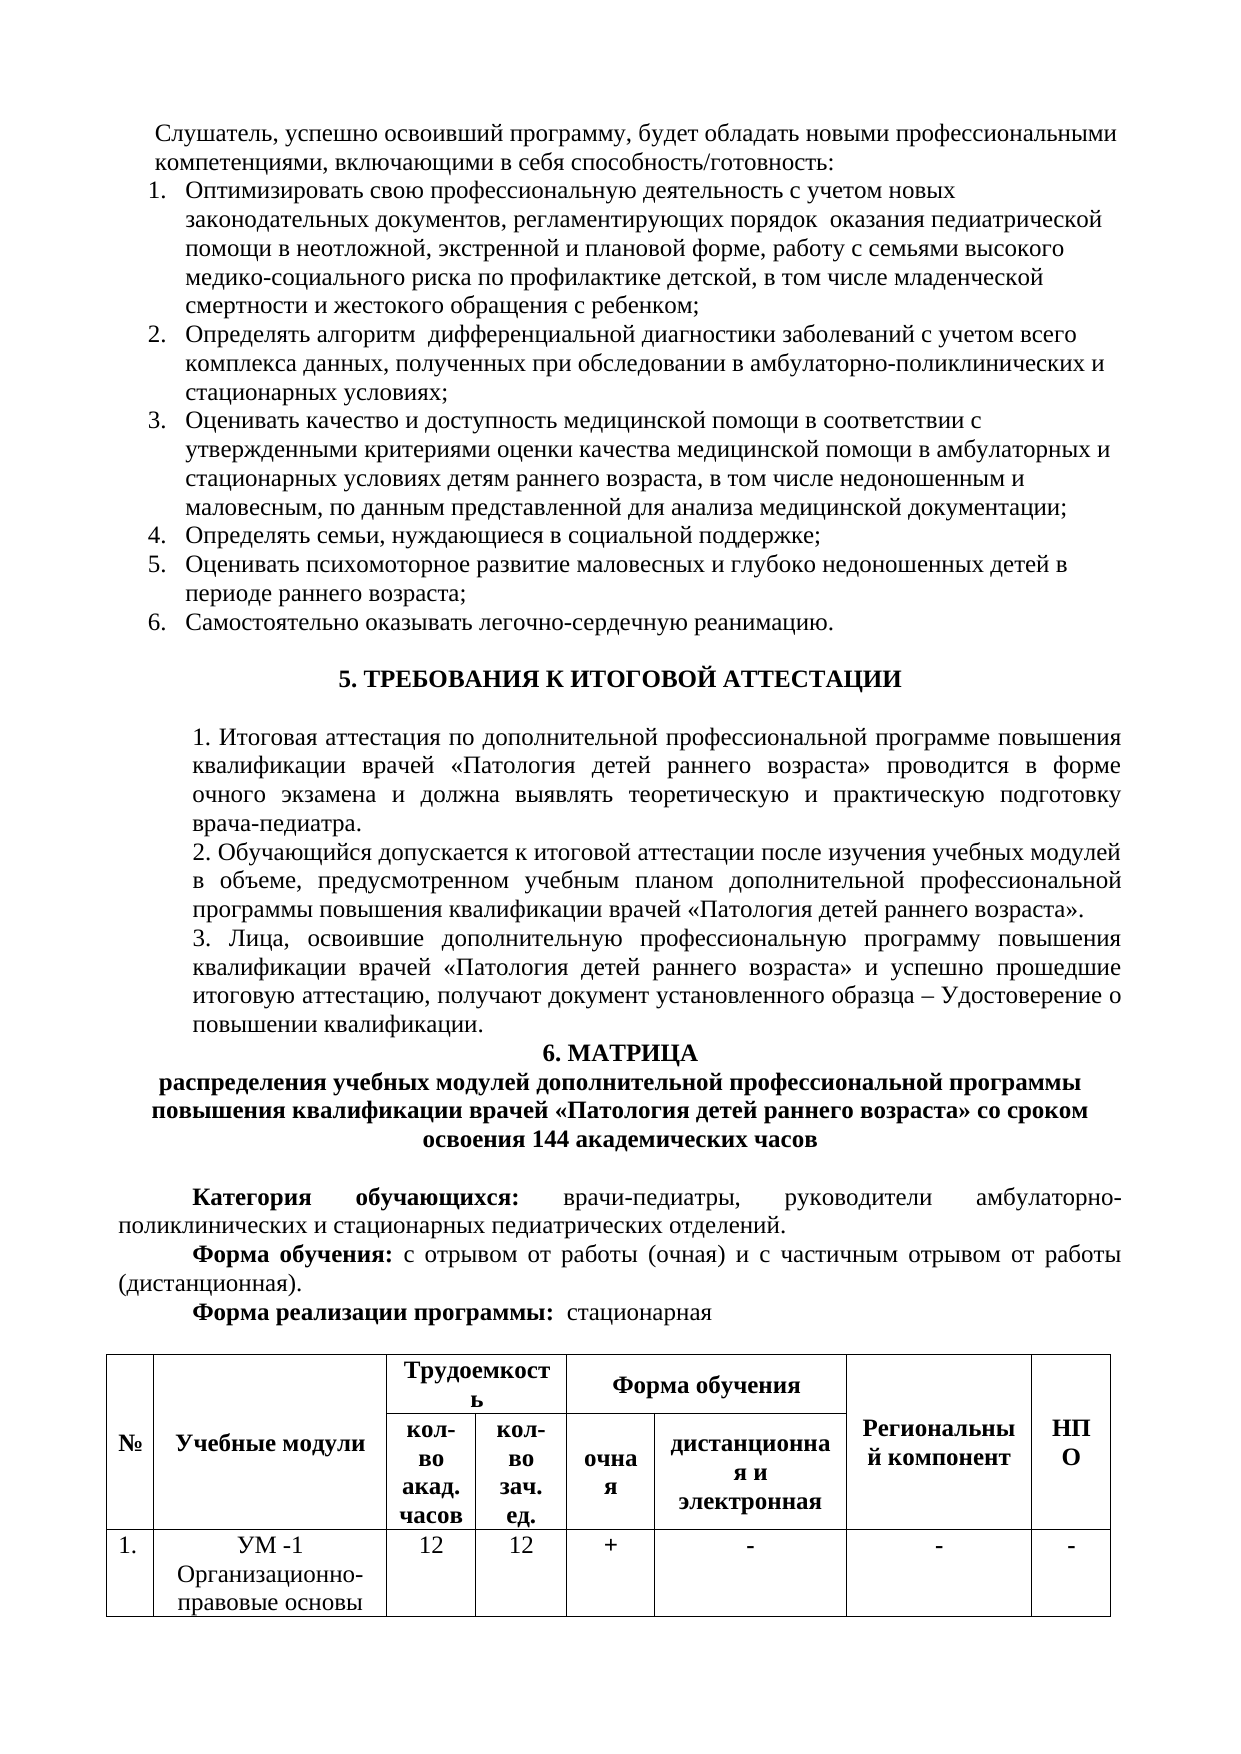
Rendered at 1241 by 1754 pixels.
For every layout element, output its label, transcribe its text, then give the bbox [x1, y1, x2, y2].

list Оценивать психомоторное развитие маловесных и глубоко недоношенных детей в периоде раннего возраста; [148, 549, 1122, 607]
table_cell - [847, 1530, 1031, 1616]
text Слушатель, успешно освоивший программу, будет обладать новыми профессиональными компетенциями, включающими в себя способность/готовность: [154, 118, 1122, 176]
table_header Форма обучения [567, 1355, 846, 1413]
list Оценивать качество и доступность медицинской помощи в соответствии с утвержденными критериями оценки качества медицинской помощи в амбулаторных и стационарных условиях детям раннего возраста, в том числе недоношенным и маловесным, по данным представленной для анализа медицинской документации; [148, 406, 1122, 521]
table_cell 12 [387, 1530, 475, 1616]
text 2. Обучающийся допускается к итоговой аттестации после изучения учебных модулей в объеме, предусмотренном учебным планом дополнительной профессиональной программы повышения квалификации врачей «Патология детей раннего возраста». [192, 837, 1122, 923]
text Форма реализации программы: стационарная [118, 1297, 1122, 1326]
table_cell - [655, 1530, 846, 1616]
table_header № [107, 1355, 153, 1529]
text 5. ТРЕБОВАНИЯ К ИТОГОВОЙ АТТЕСТАЦИИ [118, 664, 1122, 693]
table_header НПО [1032, 1355, 1110, 1529]
table_header Трудоемкость [387, 1355, 566, 1413]
text 1. Итоговая аттестация по дополнительной профессиональной программе повышения квалификации врачей «Патология детей раннего возраста» проводится в форме очного экзамена и должна выявлять теоретическую и практическую подготовку врача-педиатра. [192, 722, 1122, 837]
list Оптимизировать свою профессиональную деятельность с учетом новых законодательных документов, регламентирующих порядок оказания педиатрической помощи в неотложной, экстренной и плановой форме, работу с семьями высокого медико-социального риска по профилактике детской, в том числе младенческой смертности и жестокого обращения с ребенком; [148, 176, 1122, 319]
list Определять семьи, нуждающиеся в социальной поддержке; [148, 521, 1122, 549]
table_cell кол-во акад. часов [387, 1414, 475, 1529]
table_cell дистанционная и электронная [655, 1414, 846, 1529]
table_cell 12 [476, 1530, 566, 1616]
list Самостоятельно оказывать легочно-сердечную реанимацию. [148, 607, 1122, 636]
text 3. Лица, освоившие дополнительную профессиональную программу повышения квалификации врачей «Патология детей раннего возраста» и успешно прошедшие итоговую аттестацию, получают документ установленного образца – Удостоверение о повышении квалификации. [192, 923, 1122, 1038]
text 6. МАТРИЦА [118, 1038, 1122, 1067]
table_cell + [567, 1530, 654, 1616]
table_cell - [1032, 1530, 1110, 1616]
text Категория обучающихся: врачи-педиатры, руководители амбулаторно-поликлинических и стационарных педиатрических отделений. [118, 1182, 1122, 1239]
table_header Учебные модули [154, 1355, 386, 1529]
table_cell [107, 1530, 153, 1616]
text Форма обучения: с отрывом от работы (очная) и с частичным отрывом от работы (дистанционная). [118, 1239, 1122, 1297]
text распределения учебных модулей дополнительной профессиональной программы повышения квалификации врачей «Патология детей раннего возраста» со сроком освоения 144 академических часов [118, 1067, 1122, 1153]
table_header Региональный компонент [847, 1355, 1031, 1529]
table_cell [154, 1530, 386, 1616]
table_cell очная [567, 1414, 654, 1529]
table_cell кол-во зач. ед. [476, 1414, 566, 1529]
list Определять алгоритм дифференциальной диагностики заболеваний с учетом всего комплекса данных, полученных при обследовании в амбулаторно-поликлинических и стационарных условиях; [148, 319, 1122, 406]
